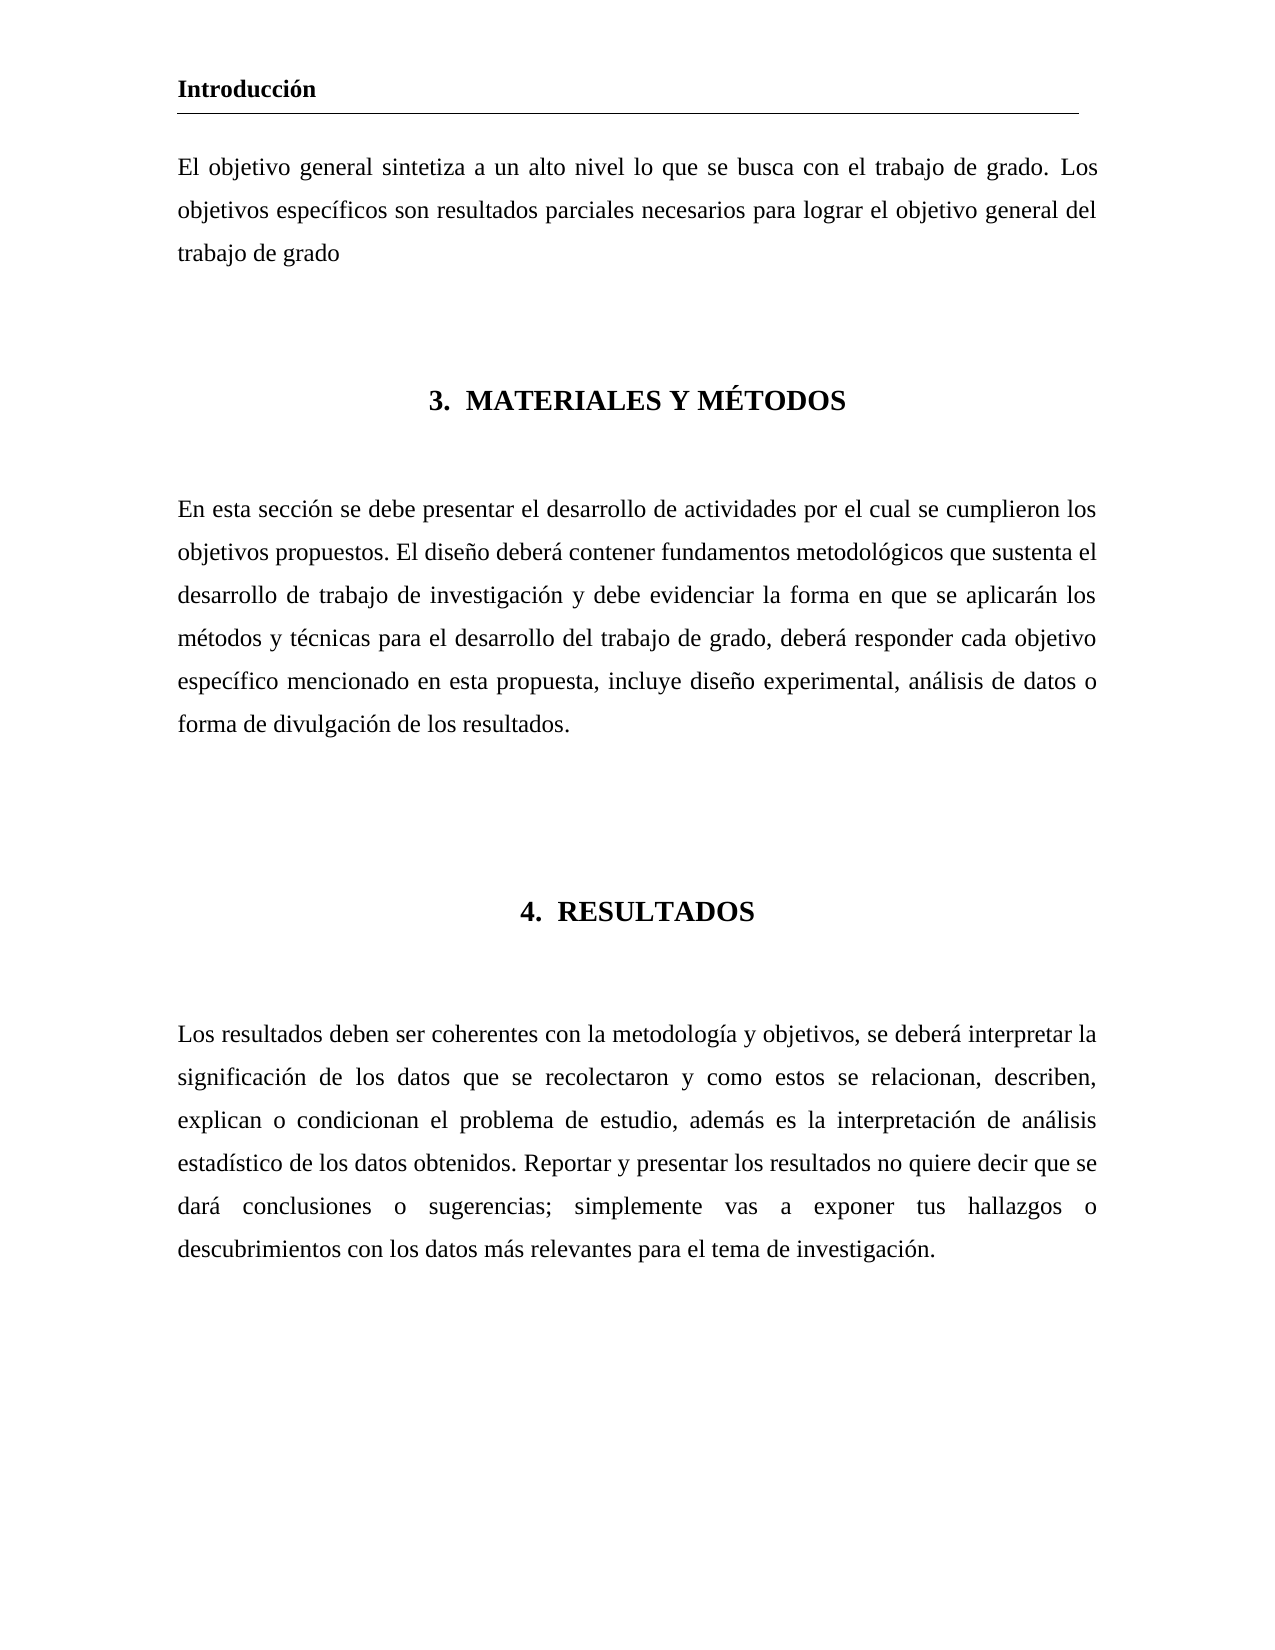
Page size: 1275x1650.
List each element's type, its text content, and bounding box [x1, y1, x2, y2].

text Los resultados deben ser coherentes con la metodología y objetivos, se deberá interpretar la significación de los datos que se recolectaron y como estos se relacionan, describen, explican o condicionan el problema de estudio, además es la interpretación de análisis estadístico de los datos obtenidos. Reportar y presentar los resultados no quiere decir que se dará conclusiones o sugerencias; simplemente vas a exponer tus hallazgos o descubrimientos con los datos más relevantes para el tema de investigación. [177, 1019, 1098, 1263]
subtitle MATERIALES Y MÉTODOS [177, 383, 1098, 417]
subtitle RESULTADOS [177, 894, 1098, 927]
text En esta sección se debe presentar el desarrollo de actividades por el cual se cumplieron los objetivos propuestos. El diseño deberá contener fundamentos metodológicos que sustenta el desarrollo de trabajo de investigación y debe evidenciar la forma en que se aplicarán los métodos y técnicas para el desarrollo del trabajo de grado, deberá responder cada objetivo específico mencionado en esta propuesta, incluye diseño experimental, análisis de datos o forma de divulgación de los resultados. [177, 494, 1098, 738]
text El objetivo general sintetiza a un alto nivel lo que se busca con el trabajo de grado. Los objetivos específicos son resultados parciales necesarios para lograr el objetivo general del trabajo de grado [177, 152, 1098, 267]
